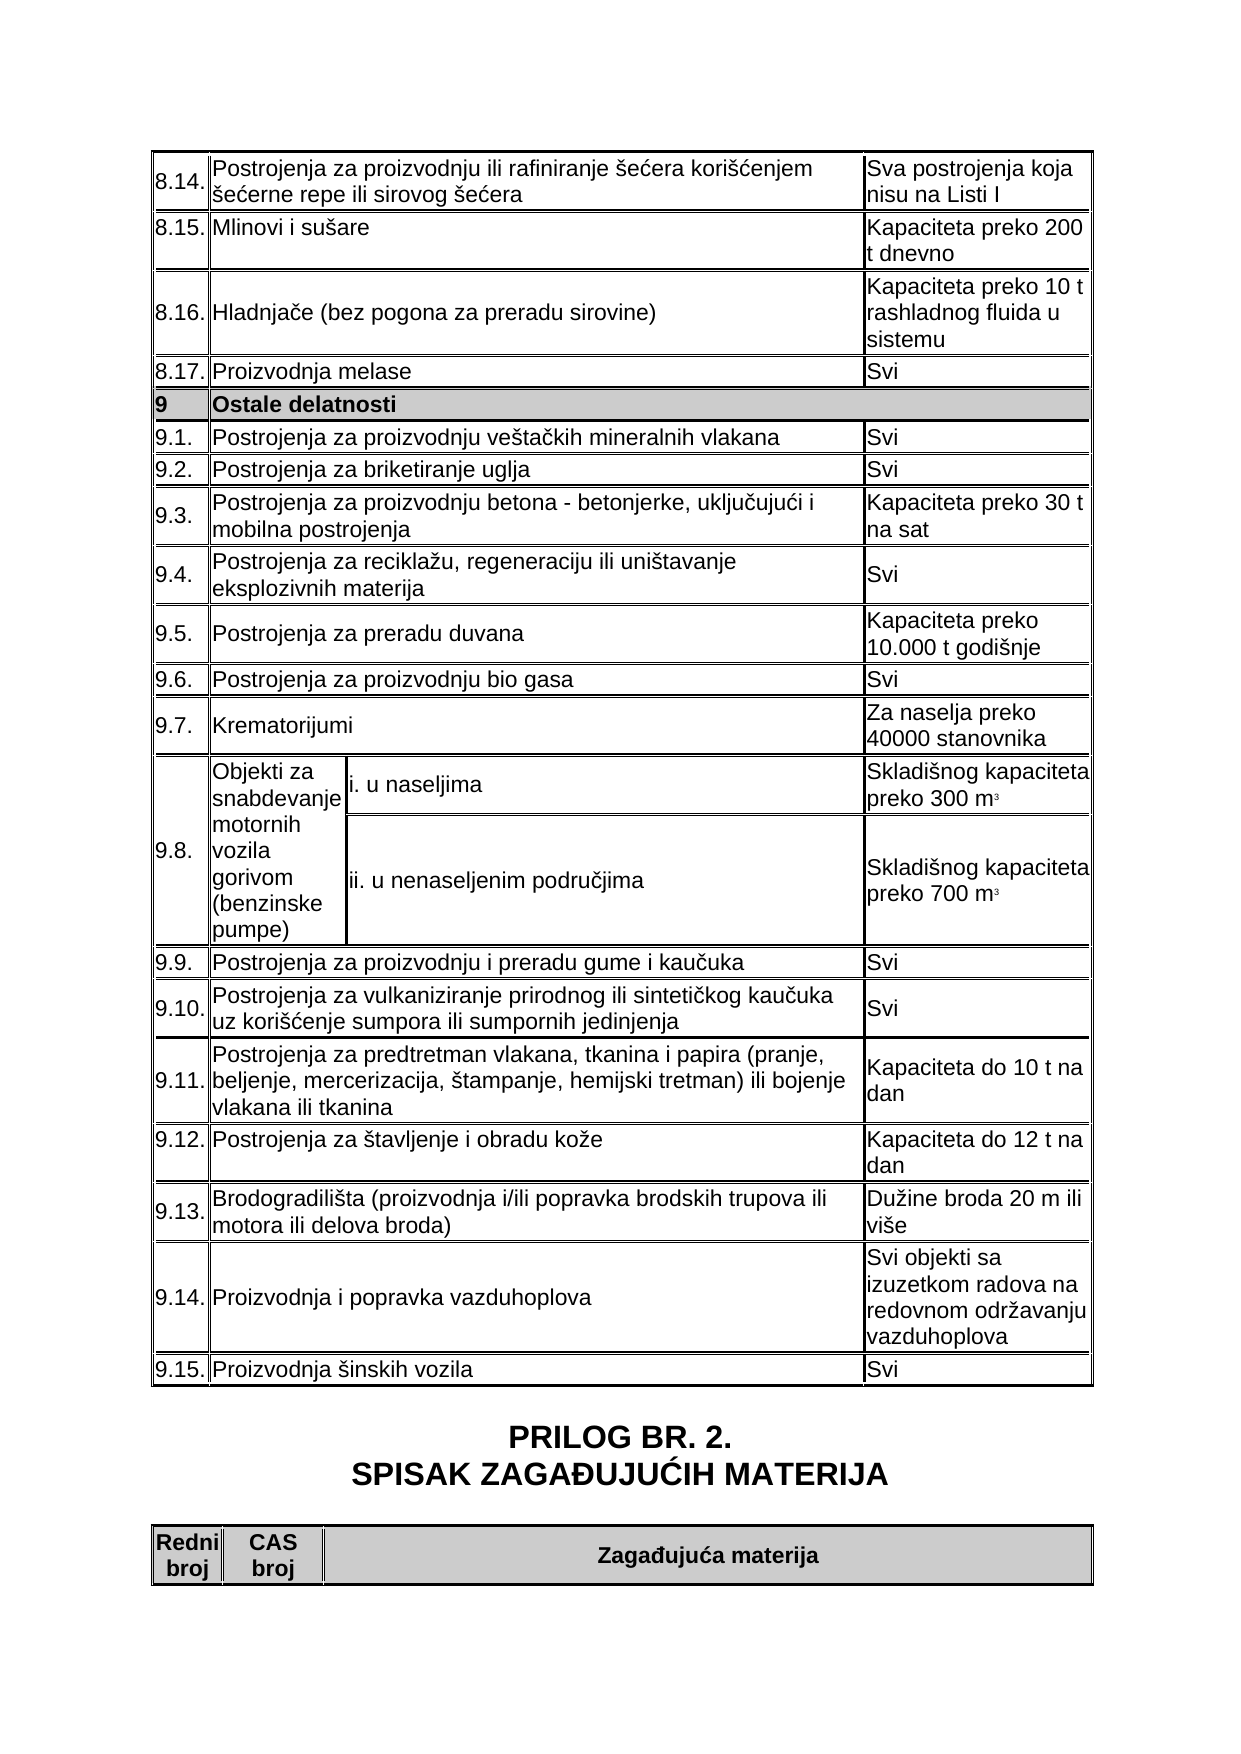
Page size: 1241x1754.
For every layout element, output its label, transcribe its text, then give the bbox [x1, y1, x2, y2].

table_cell Postrojenja za proizvodnju veštačkih mineralnih vlakana [211, 422, 863, 452]
table_cell Svi [864, 662, 1092, 694]
table_cell Kapaciteta preko 10 t rashladnog fluida u sistemu [866, 268, 1091, 353]
table_cell Svi [866, 944, 1091, 977]
table_cell Svi [866, 354, 1091, 386]
table_cell Skladišnog kapaciteta preko 700 m3 [866, 813, 1091, 944]
table_cell Kapaciteta do 10 t na dan [866, 1036, 1091, 1121]
table_cell Postrojenja za briketiranje uglja [211, 455, 863, 484]
text SPISAK ZAGAĐUJUĆIH MATERIJA [150, 1456, 1090, 1493]
table_cell Kapaciteta preko 10.000 t godišnje [866, 603, 1091, 662]
table_cell 9 [154, 386, 208, 419]
table_header Zagađujuća materija [324, 1527, 1091, 1583]
table_cell Postrojenja za vulkaniziranje prirodnog ili sintetičkog kaučuka uz korišćenje sumpora ili sumpornih jedinjenja [211, 980, 863, 1036]
table_cell Postrojenja za proizvodnju betona - betonjerke, uključujući i mobilna postrojenja [211, 488, 863, 543]
table_cell Kapaciteta preko 30 t na sat [866, 484, 1091, 543]
text PRILOG BR. 2. [150, 1418, 1090, 1456]
table_cell 9.12. [154, 1121, 208, 1180]
table_cell Kapaciteta do 12 t na dan [866, 1121, 1091, 1180]
table_cell Postrojenja za proizvodnju bio gasa [211, 665, 863, 694]
table_cell 8.17. [154, 354, 208, 386]
table_cell Kapaciteta preko 200 t dnevno [866, 209, 1091, 268]
table_cell Objekti za snabdevanje motornih vozila gorivom (benzinske pumpe) [211, 757, 345, 944]
table_cell Skladišnog kapaciteta preko 300 m3 [866, 753, 1091, 812]
table_cell Krematorijumi [211, 698, 863, 753]
table_cell Postrojenja za štavljenje i obradu kože [211, 1125, 863, 1180]
table_cell 9.8. [154, 753, 208, 944]
table_cell 9.1. [154, 419, 208, 452]
table_cell Brodogradilišta (proizvodnja i/ili popravka brodskih trupova ili motora ili delova broda) [211, 1184, 863, 1239]
table_cell Hladnjače (bez pogona za preradu sirovine) [211, 272, 863, 353]
table_cell 9.10. [152, 977, 209, 1036]
table_cell 9.3. [154, 484, 208, 543]
table_cell Postrojenja za preradu duvana [211, 606, 863, 662]
table_cell Postrojenja za predtretman vlakana, tkanina i papira (pranje, beljenje, mercerizacija, štampanje, hemijski tretman) ili bojenje vlakana ili tkanina [211, 1039, 863, 1121]
table_cell Svi [866, 544, 1091, 602]
table_cell 9.11. [154, 1036, 208, 1121]
table_cell Postrojenja za proizvodnju ili rafiniranje šećera korišćenjem šećerne repe ili sirovog šećera [210, 152, 864, 209]
table_cell 9.9. [154, 944, 208, 977]
table_cell Sva postrojenja koja nisu na Listi I [864, 153, 1091, 209]
table_cell Svi [864, 1351, 1091, 1384]
table_header CAS broj [223, 1527, 323, 1583]
table_cell 9.14. [154, 1240, 208, 1351]
table_cell 9.7. [154, 694, 208, 753]
table_cell 9.13. [154, 1180, 208, 1239]
table_cell 9.6. [152, 662, 209, 694]
table_cell Postrojenja za proizvodnju i preradu gume i kaučuka [211, 948, 863, 977]
table_cell Postrojenja za reciklažu, regeneraciju ili uništavanje eksplozivnih materija [211, 547, 863, 602]
table_cell Dužine broda 20 m ili više [866, 1180, 1091, 1239]
table_header Redni broj [154, 1527, 222, 1583]
table_cell Mlinovi i sušare [211, 213, 863, 268]
table_cell Proizvodnja šinskih vozila [210, 1355, 864, 1384]
table_cell 9.15. [154, 1351, 209, 1384]
table_cell Svi [864, 977, 1092, 1036]
table_cell 8.15. [154, 209, 208, 268]
table_cell Svi [864, 452, 1092, 484]
table_cell 9.2. [152, 452, 209, 484]
table_cell Ostale delatnosti [211, 386, 1091, 419]
table_cell 9.5. [154, 603, 208, 662]
table_cell 8.14. [154, 153, 209, 209]
table_cell Svi [866, 419, 1091, 452]
table_cell Za naselja preko 40000 stanovnika [866, 694, 1091, 753]
table_cell i. u naseljima [348, 757, 863, 812]
table_cell ii. u nenaseljenim područjima [348, 816, 863, 944]
table_cell Svi objekti sa izuzetkom radova na redovnom održavanju vazduhoplova [866, 1240, 1091, 1351]
table_cell 8.16. [154, 268, 208, 353]
table_cell 9.4. [154, 544, 208, 602]
table_cell Proizvodnja melase [211, 357, 863, 386]
table_cell Proizvodnja i popravka vazduhoplova [211, 1243, 863, 1351]
